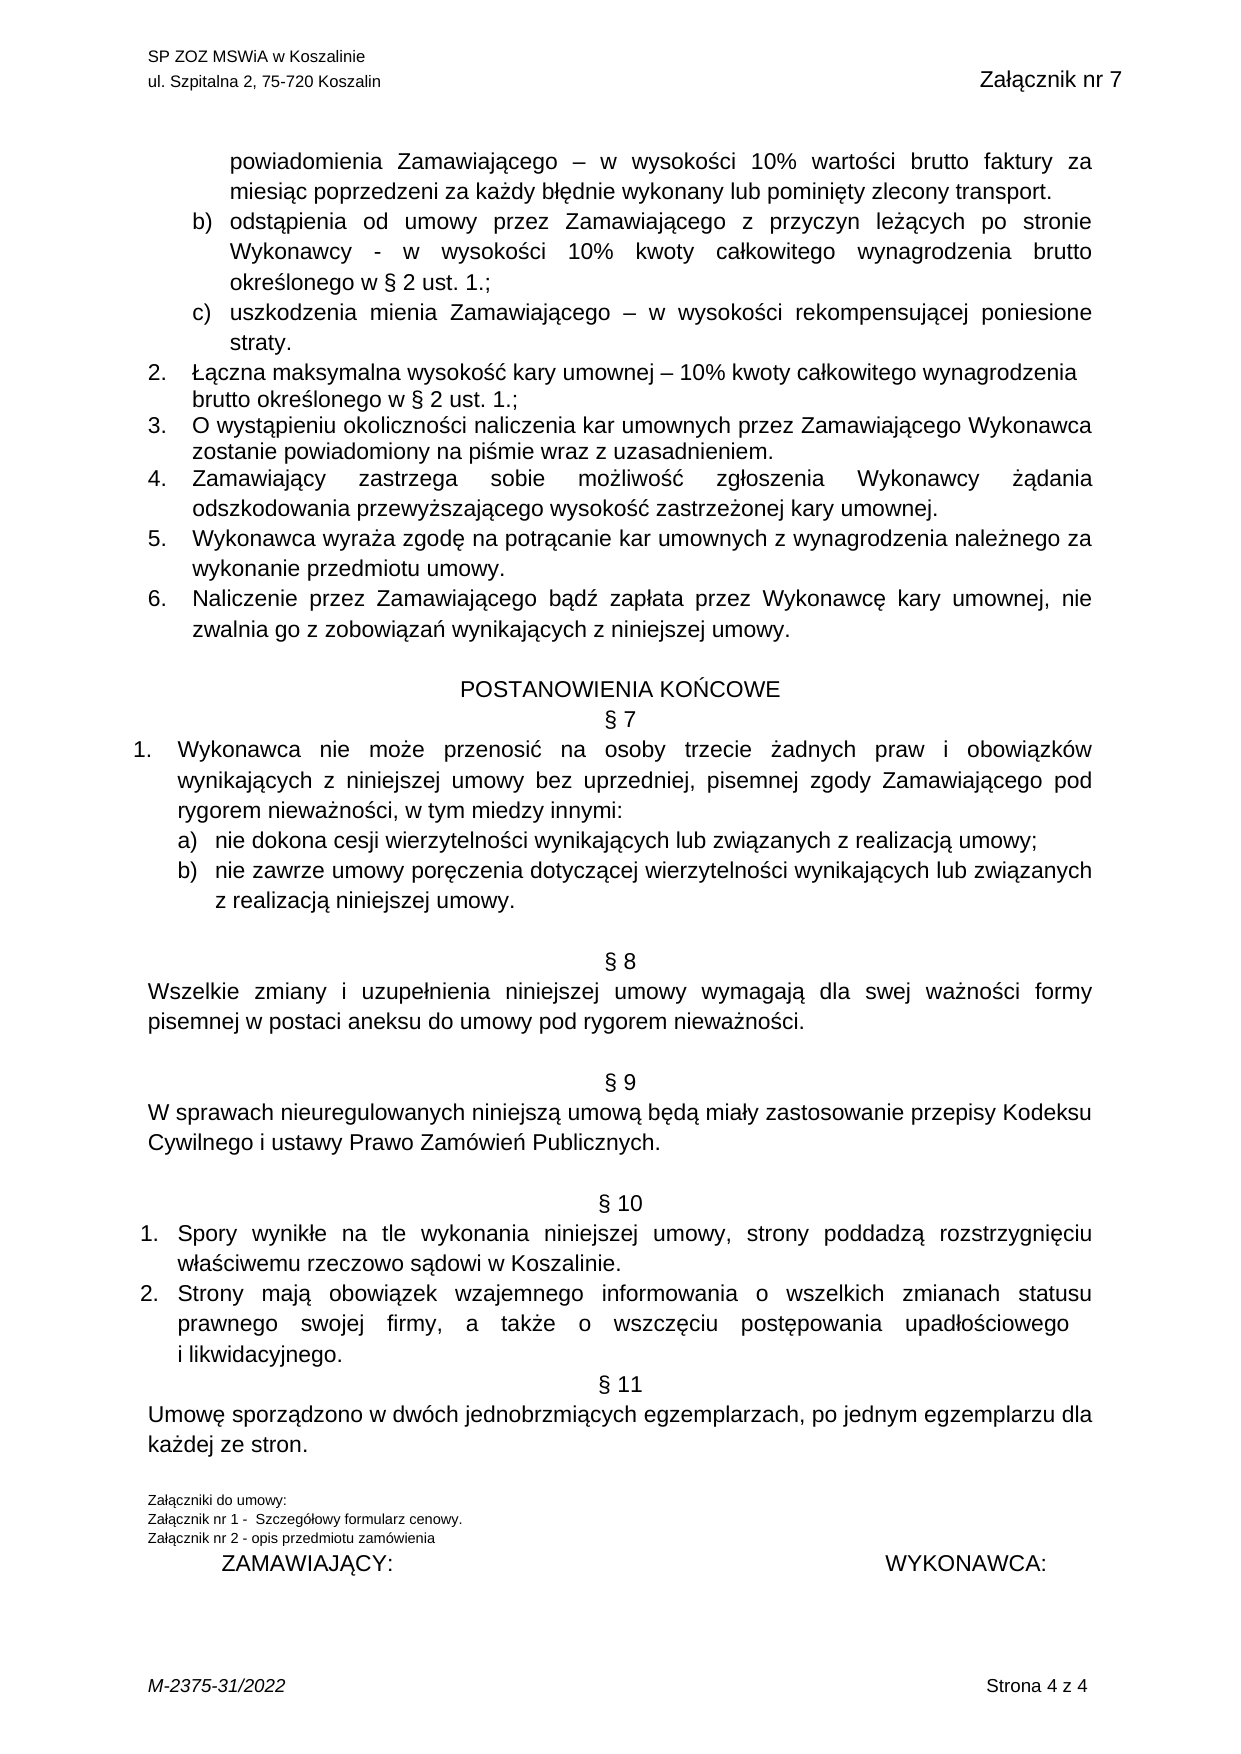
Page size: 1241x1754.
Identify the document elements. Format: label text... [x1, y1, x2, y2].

text ZAMAWIAJĄCY: WYKONAWCA: [148, 1549, 1093, 1576]
text § 8 [148, 948, 1093, 974]
text § 11 [148, 1371, 1093, 1397]
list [192, 148, 1093, 204]
text Umowę sporządzono w dwóch jednobrzmiących egzemplarzach, po jednym egzemplarzu dla każdej ze stron. [148, 1401, 1093, 1458]
text § 9 [148, 1069, 1093, 1095]
text POSTANOWIENIA KOŃCOWE [148, 676, 1093, 702]
list Wykonawca nie może przenosić na osoby trzecie żadnych praw i obowiązków wynikających z niniejszej umowy bez uprzedniej, pisemnej zgody Zamawiającego pod rygorem nieważności, w tym miedzy innymi: [133, 736, 1093, 823]
list Łączna maksymalna wysokość kary umownej – 10% kwoty całkowitego wynagrodzenia brutto określonego w § 2 ust. 1.; [148, 359, 1093, 412]
text § 7 [148, 706, 1093, 733]
list nie dokona cesji wierzytelności wynikających lub związanych z realizacją umowy; [177, 827, 1093, 853]
list Strony mają obowiązek wzajemnego informowania o wszelkich zmianach statusu prawnego swojej firmy, a także o wszczęciu postępowania upadłościowego i likwidacyjnego. [140, 1280, 1093, 1367]
list uszkodzenia mienia Zamawiającego – w wysokości rekompensującej poniesione straty. [192, 299, 1093, 355]
list O wystąpieniu okoliczności naliczenia kar umownych przez Zamawiającego Wykonawca zostanie powiadomiony na piśmie wraz z uzasadnieniem. [148, 412, 1093, 464]
text Wszelkie zmiany i uzupełnienia niniejszej umowy wymagają dla swej ważności formy pisemnej w postaci aneksu do umowy pod rygorem nieważności. [148, 978, 1093, 1035]
text Załącznik nr 1 - Szczegółowy formularz cenowy. [148, 1511, 1093, 1528]
list odstąpienia od umowy przez Zamawiającego z przyczyn leżących po stronie Wykonawcy - w wysokości 10% kwoty całkowitego wynagrodzenia brutto określonego w § 2 ust. 1.; [192, 208, 1093, 295]
list Naliczenie przez Zamawiającego bądź zapłata przez Wykonawcę kary umownej, nie zwalnia go z zobowiązań wynikających z niniejszej umowy. [148, 585, 1093, 642]
list nie zawrze umowy poręczenia dotyczącej wierzytelności wynikających lub związanych z realizacją niniejszej umowy. [177, 857, 1093, 914]
list Zamawiający zastrzega sobie możliwość zgłoszenia Wykonawcy żądania odszkodowania przewyższającego wysokość zastrzeżonej kary umownej. [148, 464, 1093, 521]
text § 10 [148, 1189, 1093, 1216]
text Załączniki do umowy: [148, 1492, 1093, 1508]
list Wykonawca wyraża zgodę na potrącanie kar umownych z wynagrodzenia należnego za wykonanie przedmiotu umowy. [148, 525, 1093, 582]
text W sprawach nieuregulowanych niniejszą umową będą miały zastosowanie przepisy Kodeksu Cywilnego i ustawy Prawo Zamówień Publicznych. [148, 1099, 1093, 1156]
text Załącznik nr 2 - opis przedmiotu zamówienia [148, 1530, 1093, 1547]
list Spory wynikłe na tle wykonania niniejszej umowy, strony poddadzą rozstrzygnięciu właściwemu rzeczowo sądowi w Koszalinie. [140, 1220, 1093, 1276]
